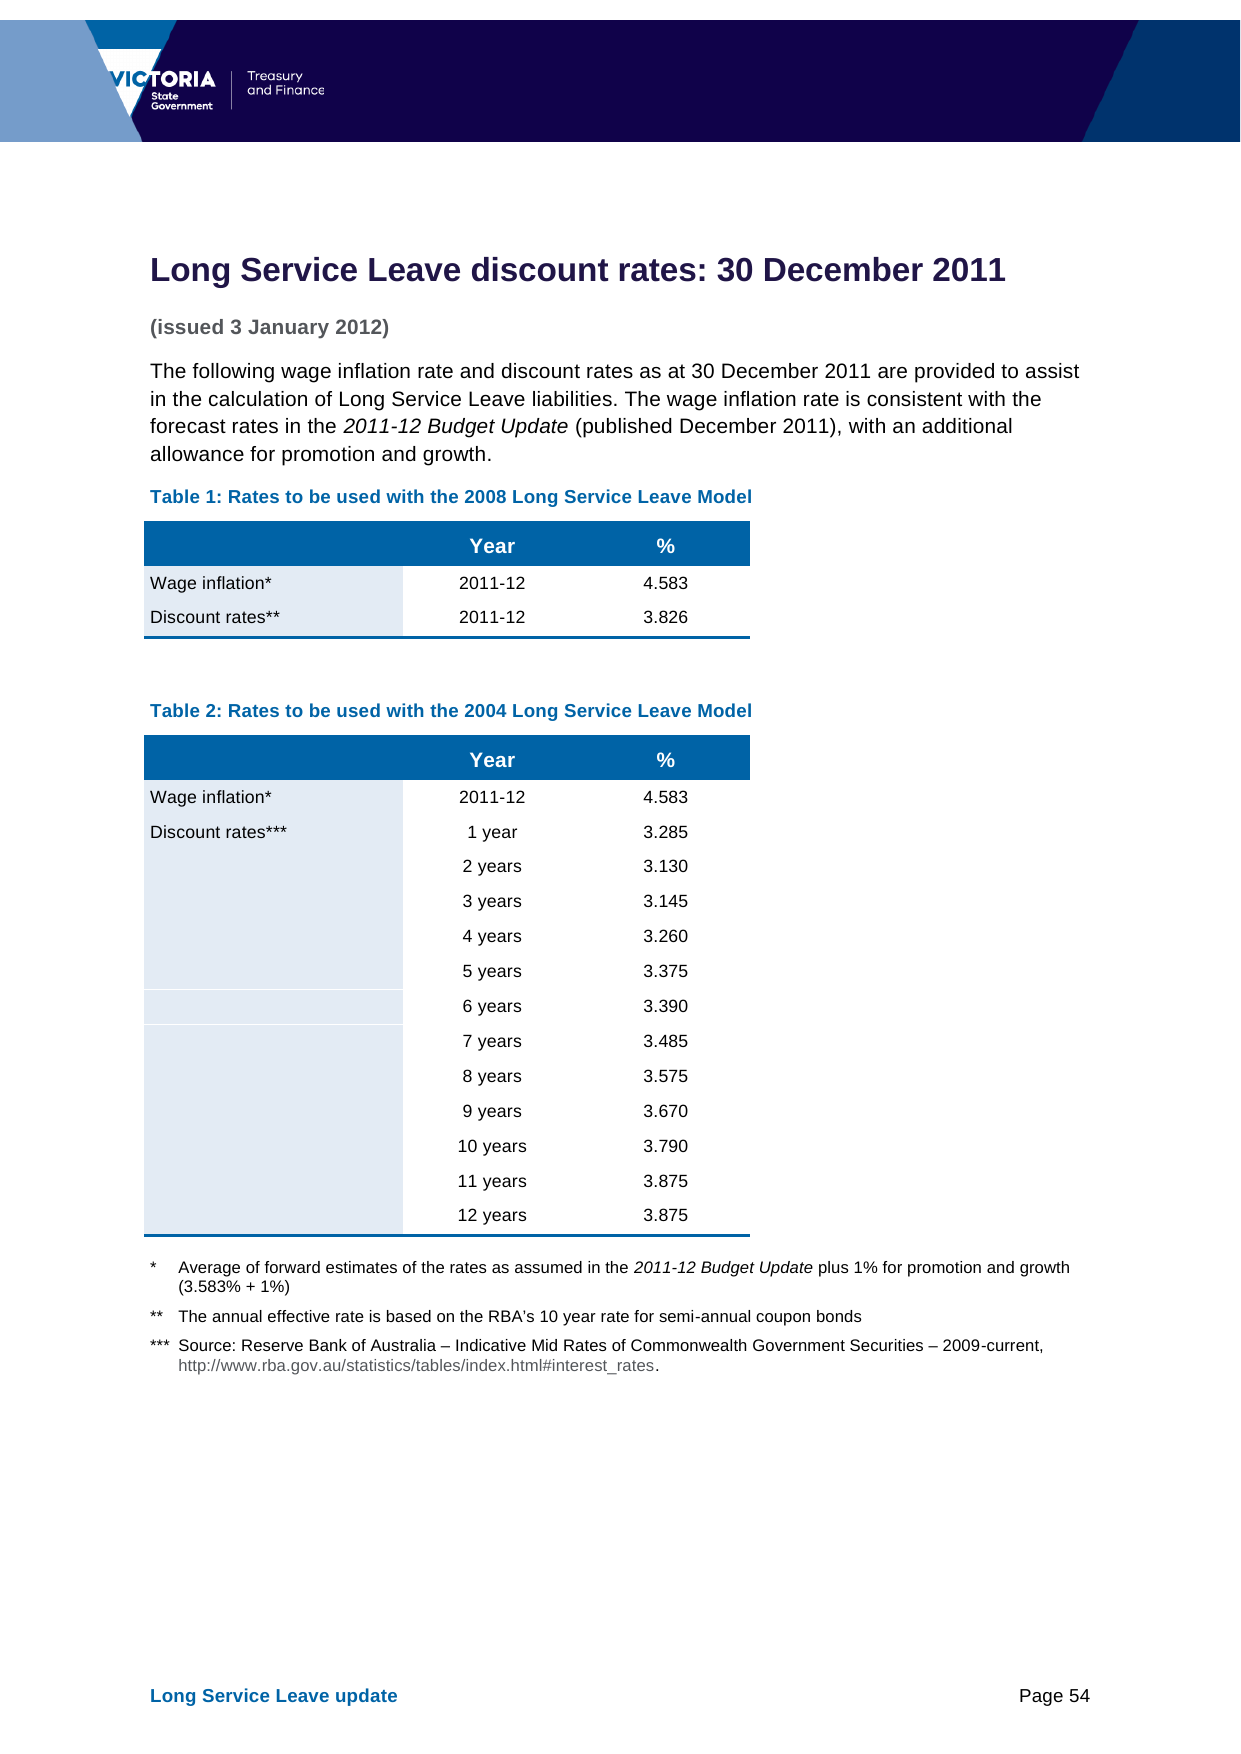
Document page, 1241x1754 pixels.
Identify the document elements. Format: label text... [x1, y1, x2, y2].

text ** The annual effective rate is based on the RBA’s 10 year rate for semi-annual coupon bonds [150, 1307, 1090, 1326]
subtitle Long Service Leave discount rates: 30 December 2011 [150, 250, 1090, 288]
subtitle (issued 3 January 2012) [150, 315, 1090, 339]
subtitle Table 1: Rates to be used with the 2008 Long Service Leave Model [150, 486, 1090, 507]
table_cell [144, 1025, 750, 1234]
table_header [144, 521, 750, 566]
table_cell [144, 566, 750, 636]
text The following wage inflation rate and discount rates as at 30 December 2011 are provided to assist in the calculation of Long Service Leave liabilities. The wage inflation rate is consistent with the forecast rates in the 2011-12 Budget Update (published December 2011), with an additional allowance for promotion and growth. [150, 359, 1090, 466]
picture [0, 20, 1241, 142]
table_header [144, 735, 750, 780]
subtitle Table 2: Rates to be used with the 2004 Long Service Leave Model [150, 700, 1090, 721]
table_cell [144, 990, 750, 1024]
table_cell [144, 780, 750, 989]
text *** Source: Reserve Bank of Australia – Indicative Mid Rates of Commonwealth Government Securities – 2009-current, http://www.rba.gov.au/statistics/tables/index.html#interest_rates. [150, 1336, 1090, 1374]
text * Average of forward estimates of the rates as assumed in the 2011-12 Budget Update plus 1% for promotion and growth (3.583% + 1%) [150, 1258, 1090, 1296]
